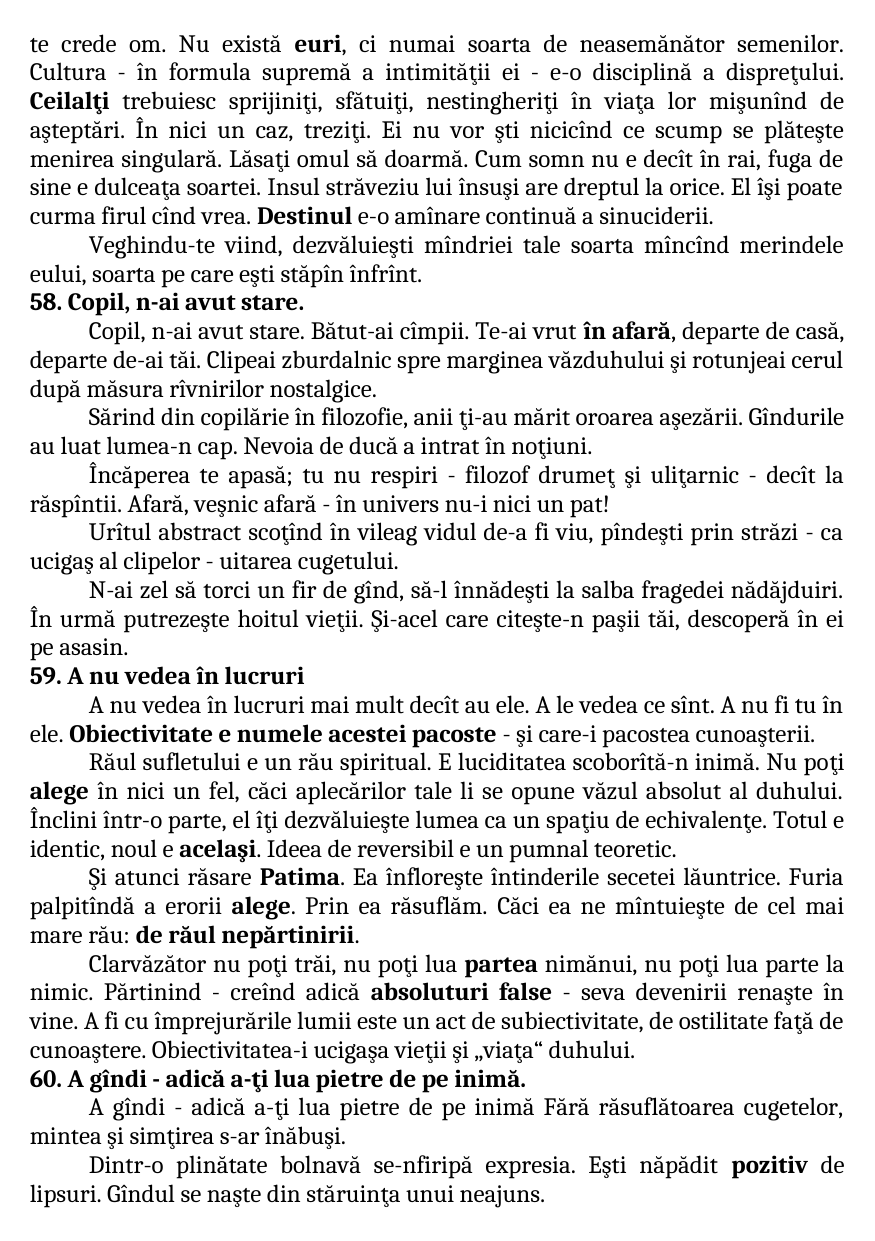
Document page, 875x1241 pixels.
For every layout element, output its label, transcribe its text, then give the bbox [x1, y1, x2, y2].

subtitle 58. Copil, n-ai avut stare. [29, 288, 844, 317]
text Dintr-o plinătate bolnavă se-nfiripă expresia. Eşti năpădit pozitiv de lipsuri. Gîndul se naşte din stăruinţa unui neajuns. [29, 1151, 844, 1208]
text Răul sufletului e un rău spiritual. E luciditatea scoborîtă-n inimă. Nu poţi alege în nici un fel, căci aplecărilor tale li se opune văzul absolut al duhului. Înclini într-o parte, el îţi dezvăluieşte lumea ca un spaţiu de echivalenţe. Totul e identic, noul e acelaşi. Ideea de reversibil e un pumnal teoretic. [29, 748, 844, 863]
text Clarvăzător nu poţi trăi, nu poţi lua partea nimănui, nu poţi lua parte la nimic. Părtinind - creînd adică absoluturi false - seva devenirii renaşte în vine. A fi cu împrejurările lumii este un act de subiectivitate, de ostilitate faţă de cunoaştere. Obiectivitatea-i ucigaşa vieţii şi „viaţa“ duhului. [29, 949, 844, 1064]
subtitle 59. A nu vedea în lucruri [29, 662, 844, 691]
text Şi atunci răsare Patima. Ea înfloreşte întinderile secetei lăuntrice. Furia palpitîndă a erorii alege. Prin ea răsuflăm. Căci ea ne mîntuieşte de cel mai mare rău: de răul nepărtinirii. [29, 863, 844, 949]
text N-ai zel să torci un fir de gînd, să-l înnădeşti la salba fragedei nădăjduiri. În urmă putrezeşte hoitul vieţii. Şi-acel care citeşte-n paşii tăi, descoperă în ei pe asasin. [29, 576, 844, 662]
text Încăperea te apasă; tu nu respiri - filozof drumeţ şi uliţarnic - decît la răspîntii. Afară, veşnic afară - în univers nu-i nici un pat! [29, 461, 844, 518]
text Veghindu-te viind, dezvăluieşti mîndriei tale soarta mîncînd merindele eului, soarta pe care eşti stăpîn înfrînt. [29, 231, 844, 288]
text Copil, n-ai avut stare. Bătut-ai cîmpii. Te-ai vrut în afară, departe de casă, departe de-ai tăi. Clipeai zburdalnic spre marginea văzduhului şi rotunjeai cerul după măsura rîvnirilor nostalgice. [29, 317, 844, 403]
text A nu vedea în lucruri mai mult decît au ele. A le vedea ce sînt. A nu fi tu în ele. Obiectivitate e numele acestei pacoste - şi care-i pacostea cunoaşterii. [29, 691, 844, 748]
text A gîndi - adică a-ţi lua pietre de pe inimă Fără răsuflătoarea cugetelor, mintea şi simţirea s-ar înăbuşi. [29, 1093, 844, 1151]
subtitle 60. A gîndi - adică a-ţi lua pietre de pe inimă. [29, 1064, 844, 1093]
text Urîtul abstract scoţînd în vileag vidul de-a fi viu, pîndeşti prin străzi - ca ucigaş al clipelor - uitarea cugetului. [29, 518, 844, 576]
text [29, 29, 844, 231]
text Sărind din copilărie în filozofie, anii ţi-au mărit oroarea aşezării. Gîndurile au luat lumea-n cap. Nevoia de ducă a intrat în noţiuni. [29, 403, 844, 461]
